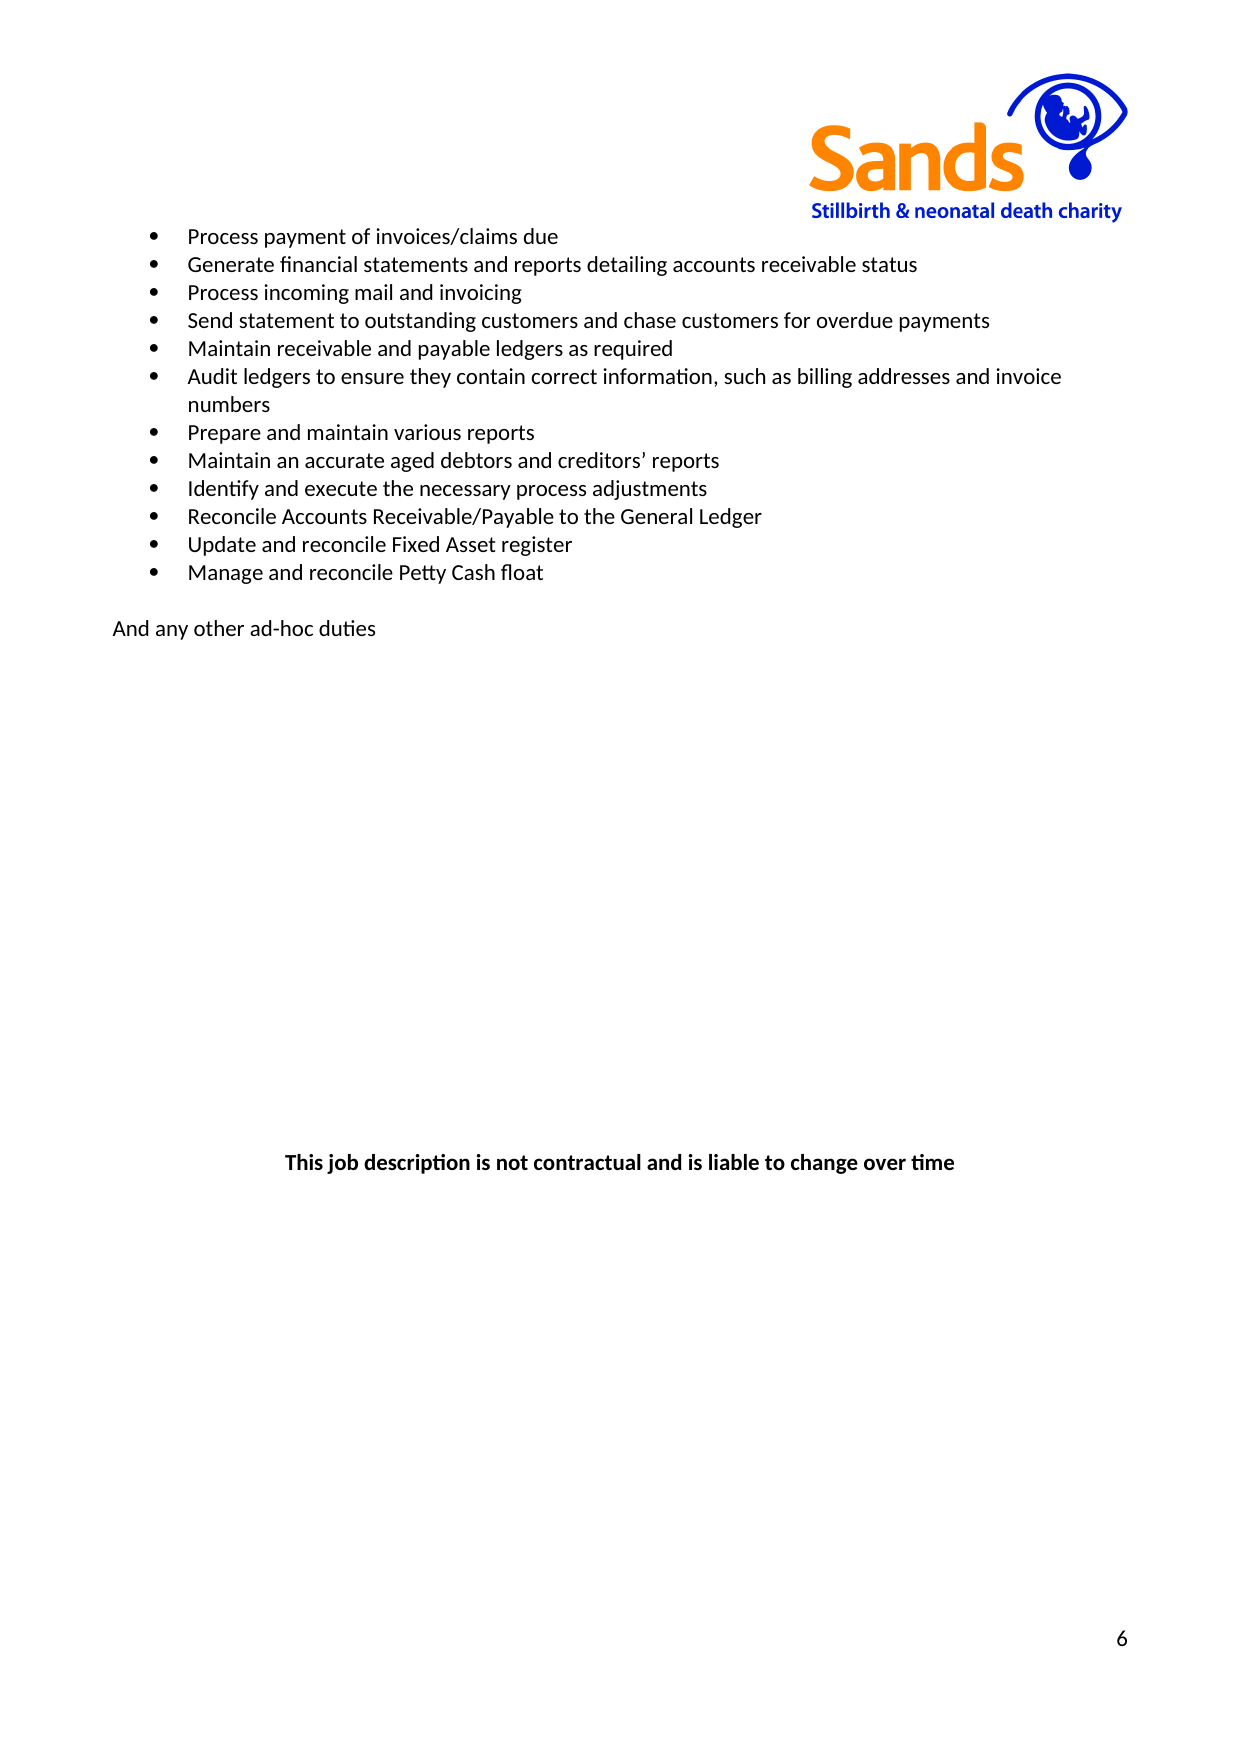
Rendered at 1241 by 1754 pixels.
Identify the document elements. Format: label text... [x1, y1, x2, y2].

list Maintain an accurate aged debtors and creditors’ reports [150, 446, 1128, 474]
list Process payment of invoices/claims due [150, 222, 1128, 250]
list Maintain receivable and payable ledgers as required [150, 334, 1128, 362]
list Update and reconcile Fixed Asset register [150, 530, 1128, 558]
list Audit ledgers to ensure they contain correct information, such as billing addresses and invoice numbers [150, 362, 1128, 418]
list Manage and reconcile Petty Cash float [150, 558, 1128, 586]
list Send statement to outstanding customers and chase customers for overdue payments [150, 306, 1128, 334]
text And any other ad-hoc duties [112, 614, 1128, 642]
list Generate financial statements and reports detailing accounts receivable status [150, 250, 1128, 278]
text This job description is not contractual and is liable to change over time [112, 1148, 1128, 1176]
list Process incoming mail and invoicing [150, 278, 1128, 306]
picture [809, 73, 1128, 223]
list Prepare and maintain various reports [150, 418, 1128, 446]
list Reconcile Accounts Receivable/Payable to the General Ledger [150, 502, 1128, 530]
list Identify and execute the necessary process adjustments [150, 474, 1128, 502]
